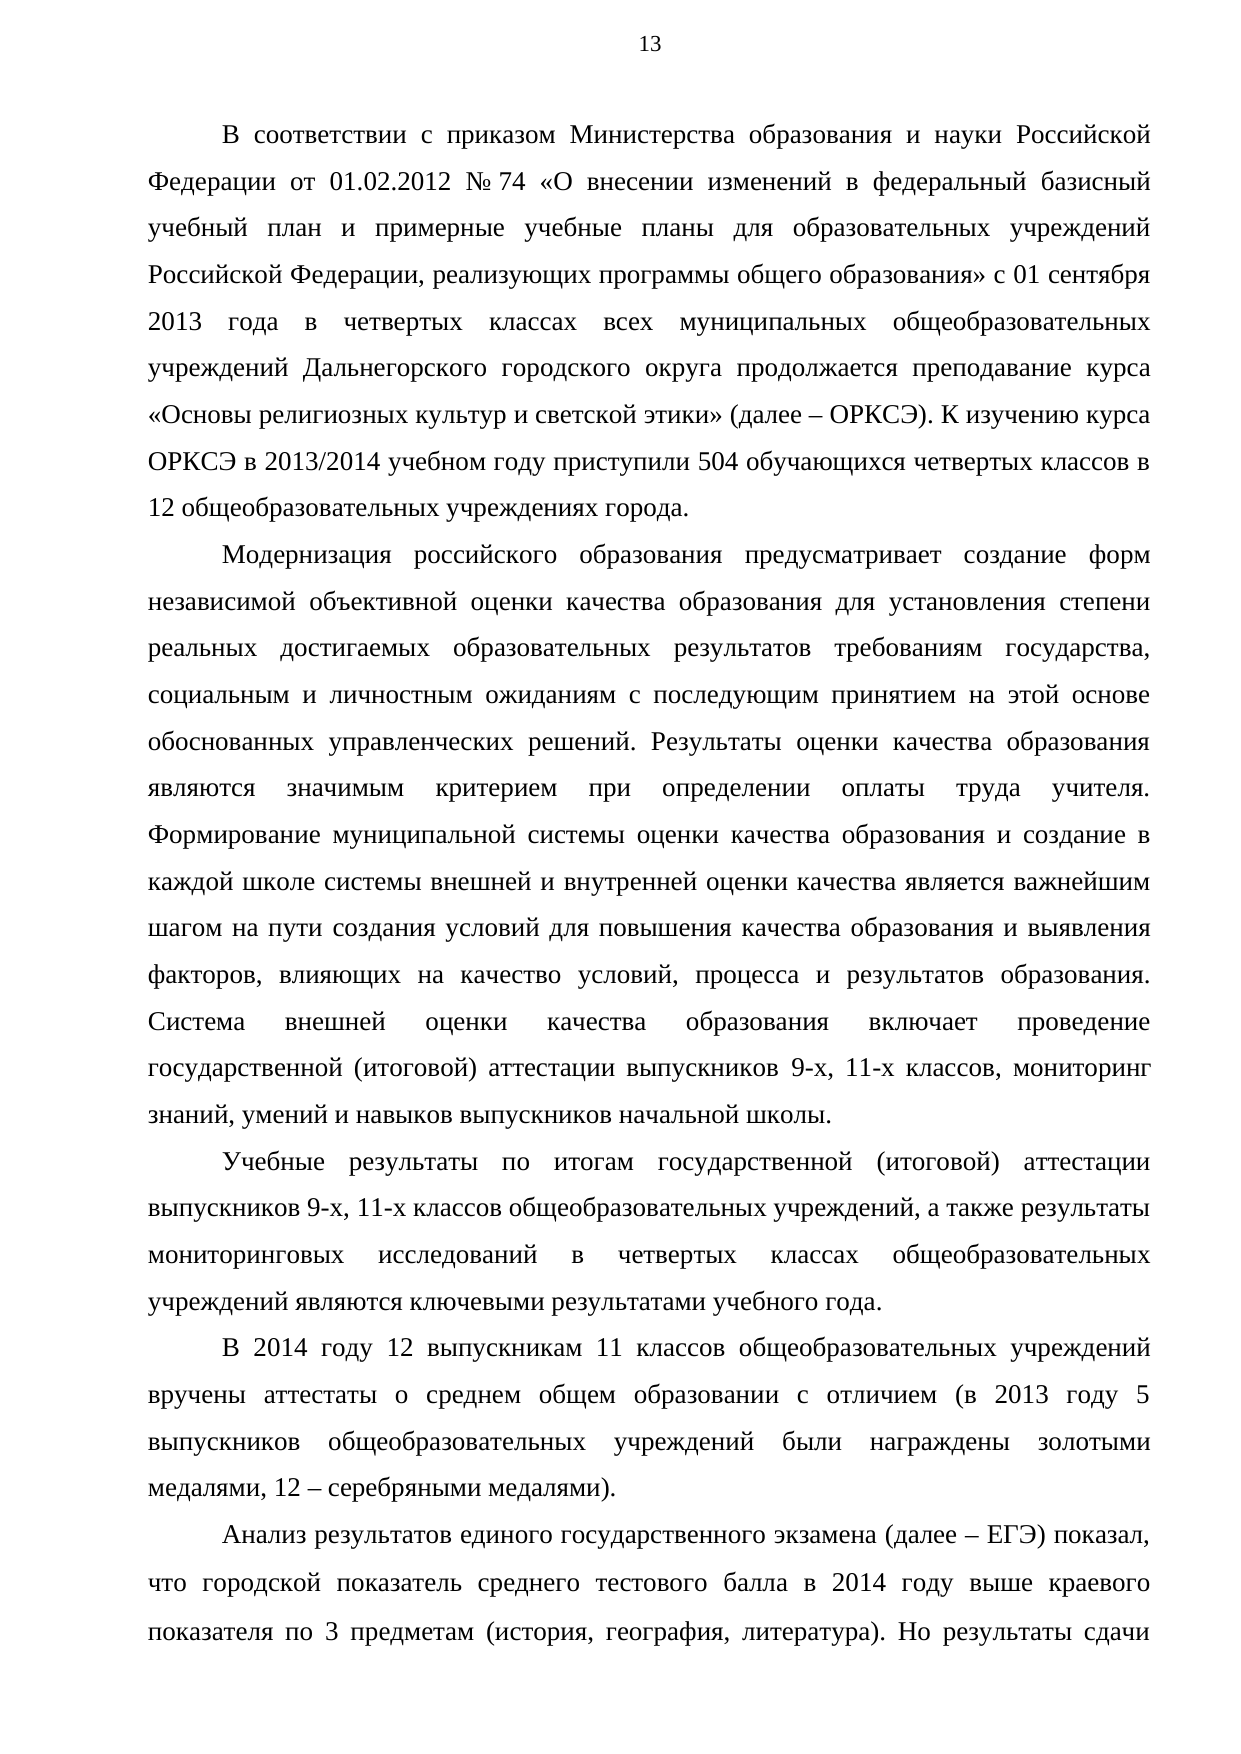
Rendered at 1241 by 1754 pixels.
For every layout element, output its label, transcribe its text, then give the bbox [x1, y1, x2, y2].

text Модернизация российского образования предусматривает создание форм независимой объективной оценки качества образования для установления степени реальных достигаемых образовательных результатов требованиям государства, социальным и личностным ожиданиям с последующим принятием на этой основе обоснованных управленческих решений. Результаты оценки качества образования являются значимым критерием при определении оплаты труда учителя. Формирование муниципальной системы оценки качества образования и создание в каждой школе системы внешней и внутренней оценки качества является важнейшим шагом на пути создания условий для повышения качества образования и выявления факторов, влияющих на качество условий, процесса и результатов образования. Система внешней оценки качества образования включает проведение государственной (итоговой) аттестации выпускников 9-х, 11-х классов, мониторинг знаний, умений и навыков выпускников начальной школы. [148, 538, 1152, 1129]
text Учебные результаты по итогам государственной (итоговой) аттестации выпускников 9-х, 11-х классов общеобразовательных учреждений, а также результаты мониторинговых исследований в четвертых классах общеобразовательных учреждений являются ключевыми результатами учебного года. [148, 1145, 1152, 1316]
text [148, 1518, 1152, 1646]
text В 2014 году 12 выпускникам 11 классов общеобразовательных учреждений вручены аттестаты о среднем общем образовании с отличием (в 2013 году 5 выпускников общеобразовательных учреждений были награждены золотыми медалями, 12 – серебряными медалями). [148, 1331, 1152, 1503]
text В соответствии с приказом Министерства образования и науки Российской Федерации от 01.02.2012 № 74 «О внесении изменений в федеральный базисный учебный план и примерные учебные планы для образовательных учреждений Российской Федерации, реализующих программы общего образования» с 01 сентября 2013 года в четвертых классах всех муниципальных общеобразовательных учреждений Дальнегорского городского округа продолжается преподавание курса «Основы религиозных культур и светской этики» (далее – ОРКСЭ). К изучению курса ОРКСЭ в 2013/2014 учебном году приступили 504 обучающихся четвертых классов в 12 общеобразовательных учреждениях города. [148, 118, 1152, 523]
